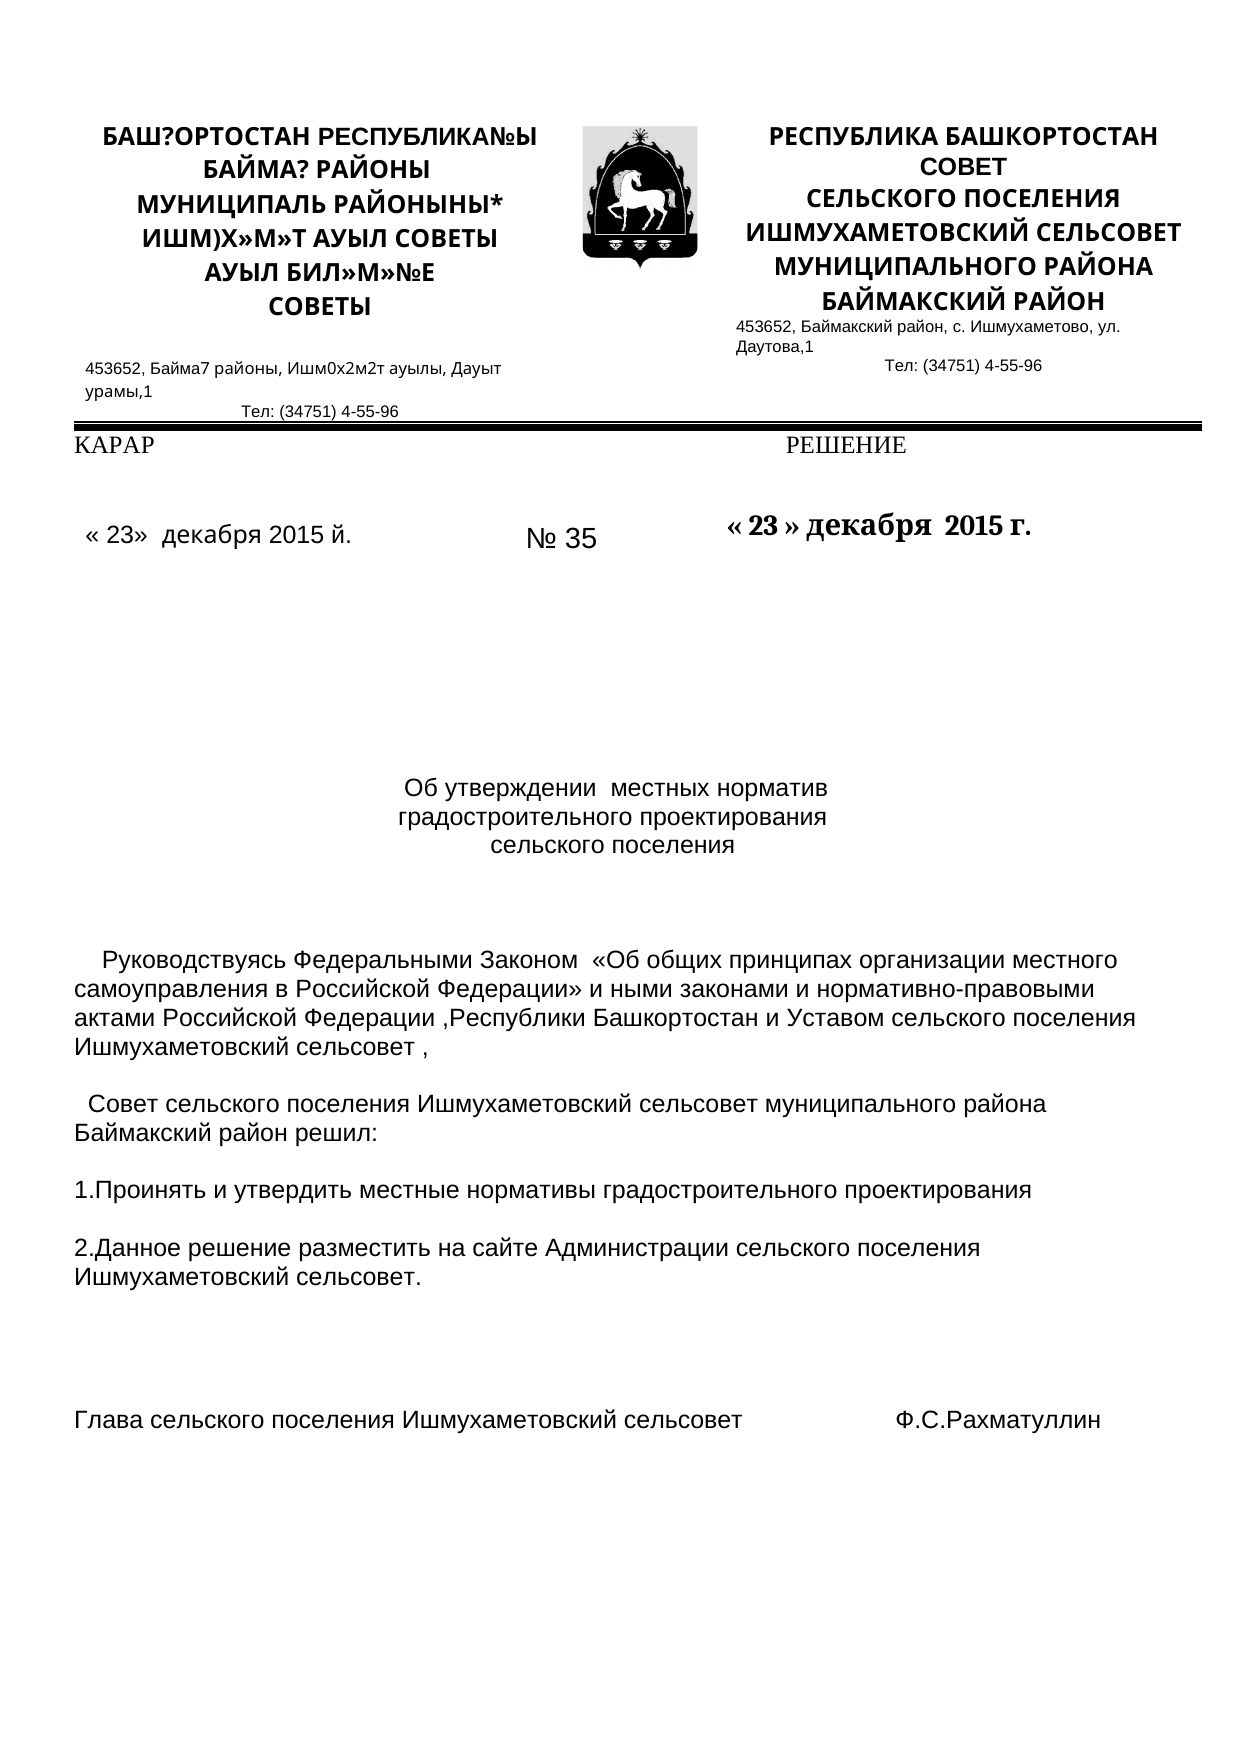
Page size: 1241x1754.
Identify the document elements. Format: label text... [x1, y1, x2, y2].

text 2.Данное решение разместить на сайте Администрации сельского поселения Ишмухаметовский сельсовет. [74, 1233, 1152, 1290]
text Глава сельского поселения Ишмухаметовский сельсовет Ф.С.Рахматуллин [74, 1405, 1152, 1434]
text Об утверждении местных норматив [74, 773, 1152, 802]
text Совет сельского поселения Ишмухаметовский сельсовет муниципального района Баймакский район решил: [74, 1089, 1152, 1147]
text сельского поселения [74, 830, 1152, 859]
picture [582, 126, 698, 271]
text градостроительного проектирования [74, 802, 1152, 830]
text 1.Проинять и утвердить местные нормативы градостроительного проектирования [74, 1175, 1152, 1204]
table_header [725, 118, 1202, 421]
text Руководствуясь Федеральными Законом «Об общих принципах организации местного самоуправления в Российской Федерации» и ными законами и нормативно-правовыми актами Российской Федерации ,Республики Башкортостан и Уставом сельского поселения Ишмухаметовский сельсовет , [74, 945, 1152, 1060]
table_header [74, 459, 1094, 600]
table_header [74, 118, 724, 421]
text КАРАР РЕШЕНИЕ [74, 431, 1152, 459]
